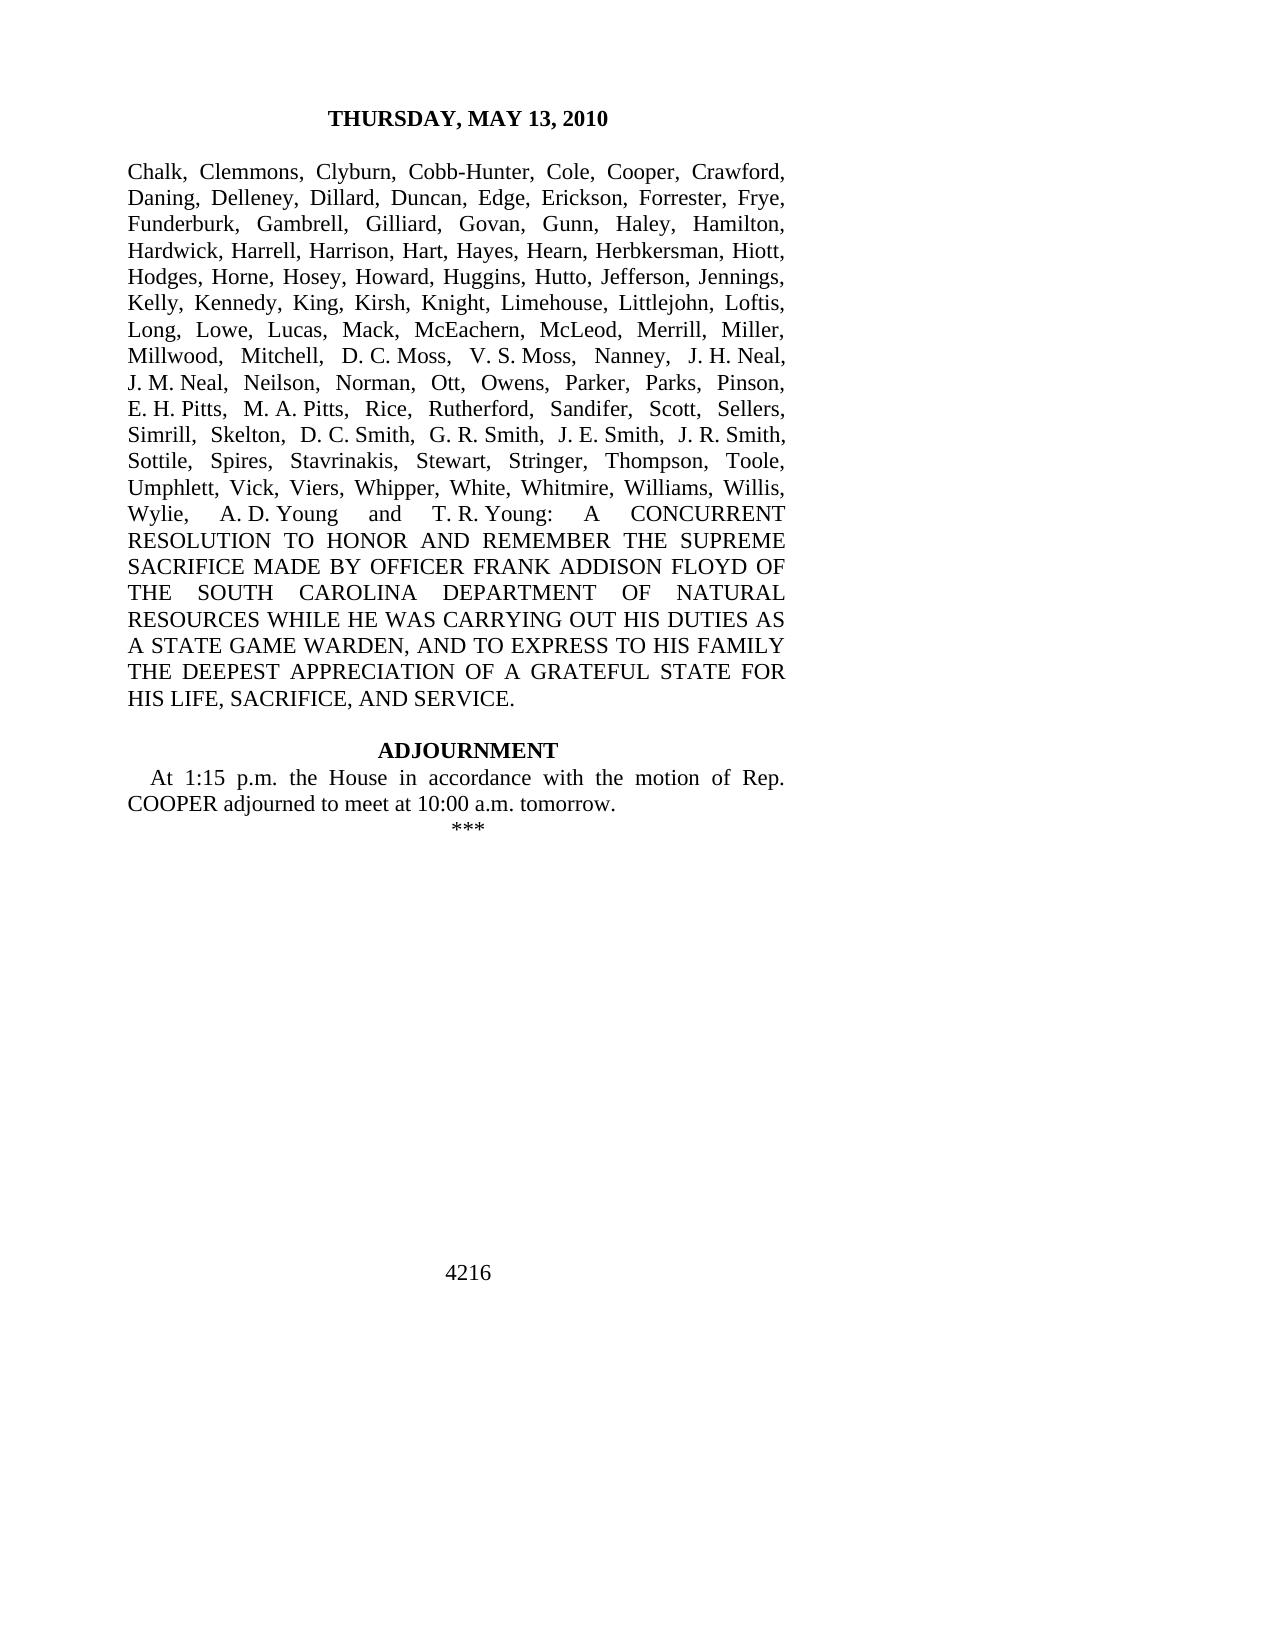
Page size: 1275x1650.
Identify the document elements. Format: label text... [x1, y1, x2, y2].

text ADJOURNMENT [127, 737, 786, 764]
text *** [127, 817, 786, 843]
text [127, 158, 786, 711]
text At 1:15 p.m. the House in accordance with the motion of Rep. COOPER adjourned to meet at 10:00 a.m. tomorrow. [127, 764, 786, 817]
